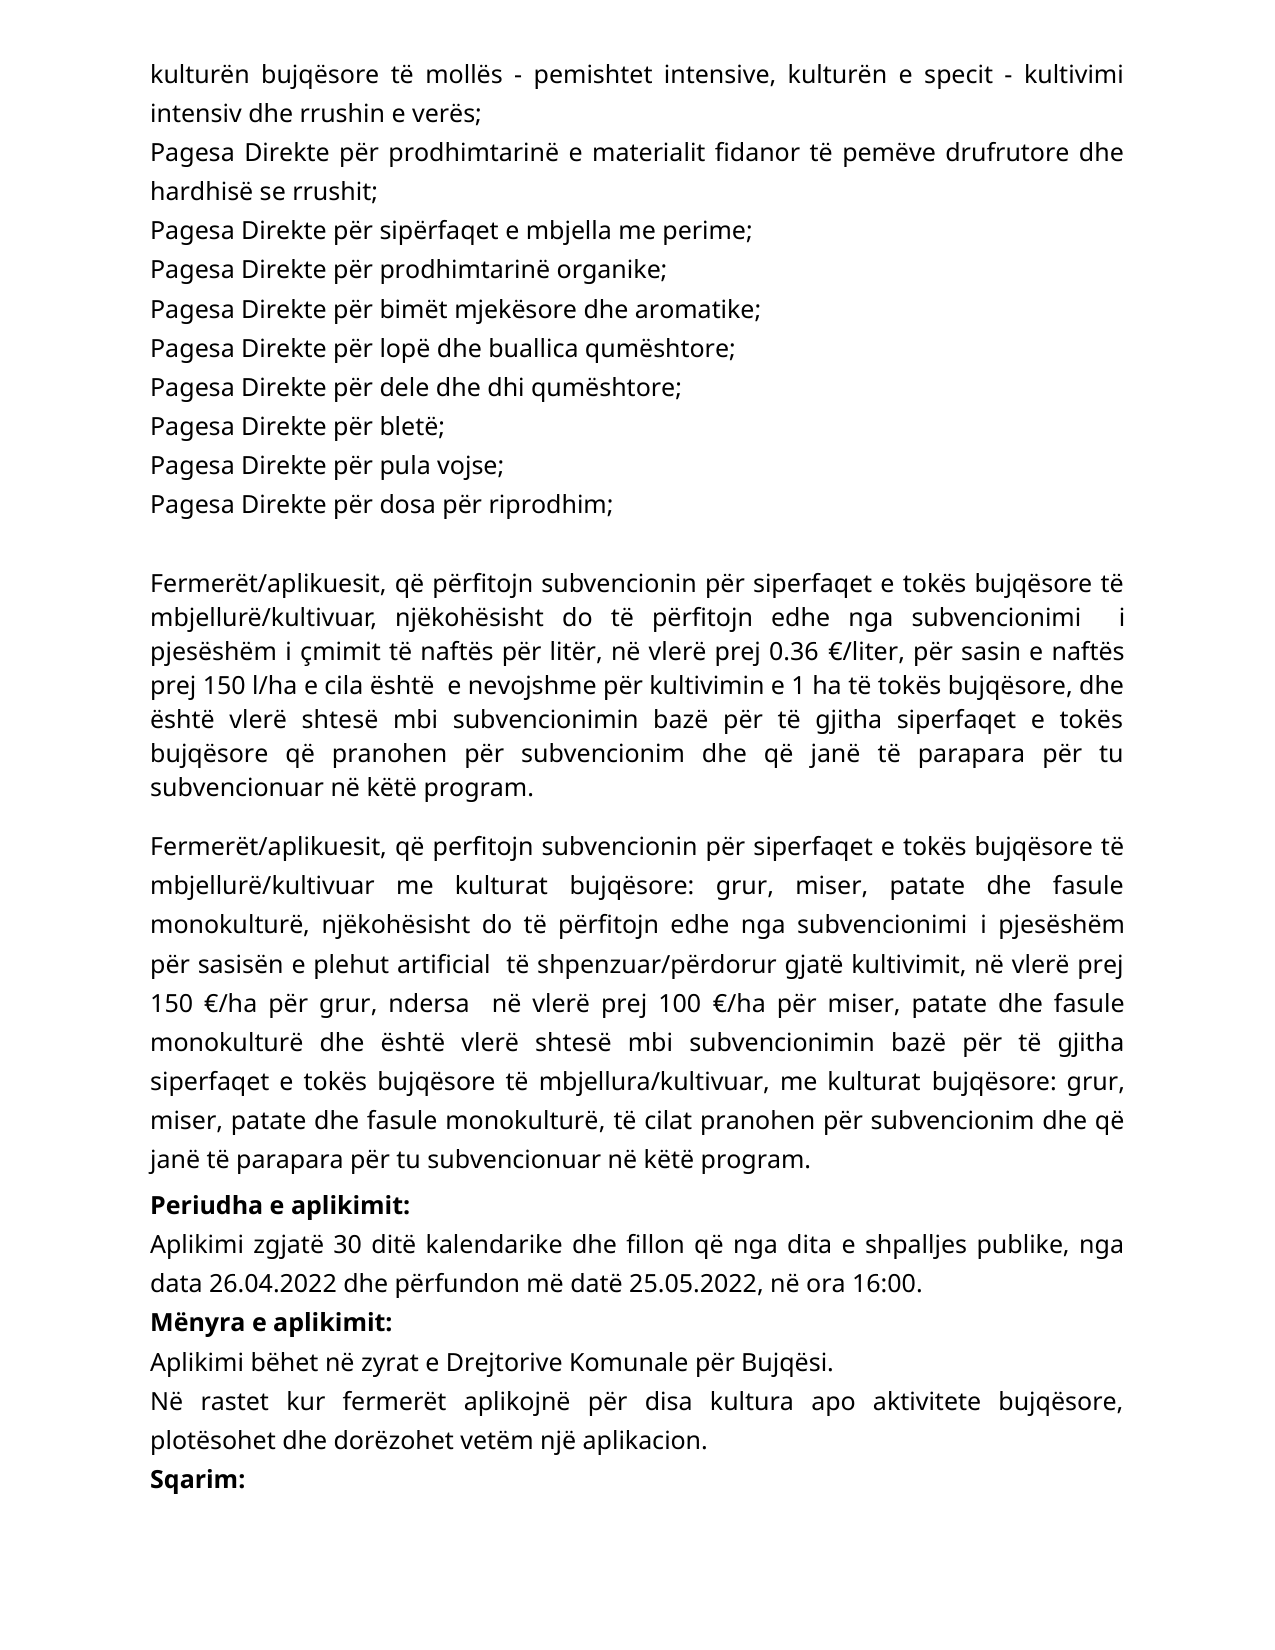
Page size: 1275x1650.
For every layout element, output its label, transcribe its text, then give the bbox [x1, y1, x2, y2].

text Pagesa Direkte për dele dhe dhi qumështore; [150, 369, 1125, 404]
text Fermerët/aplikuesit, që perfitojn subvencionin për siperfaqet e tokës bujqësore të mbjellurë/kultivuar me kulturat bujqësore: grur, miser, patate dhe fasule monokulturë, njëkohësisht do të përfitojn edhe nga subvencionimi i pjesëshëm për sasisën e plehut artificial të shpenzuar/përdorur gjatë kultivimit, në vlerë prej 150 €/ha për grur, ndersa në vlerë prej 100 €/ha për miser, patate dhe fasule monokulturë dhe është vlerë shtesë mbi subvencionimin bazë për të gjitha siperfaqet e tokës bujqësore të mbjellura/kultivuar, me kulturat bujqësore: grur, miser, patate dhe fasule monokulturë, të cilat pranohen për subvencionim dhe që janë të parapara për tu subvencionuar në këtë program. [150, 829, 1125, 1176]
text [150, 56, 1125, 129]
text Pagesa Direkte për prodhimtarinë organike; [150, 252, 1125, 286]
text Pagesa Direkte për dosa për riprodhim; [150, 487, 1125, 521]
text Pagesa Direkte për bimët mjekësore dhe aromatike; [150, 291, 1125, 325]
text Aplikimi bëhet në zyrat e Drejtorive Komunale për Bujqësi. [150, 1344, 1125, 1378]
text Fermerët/aplikuesit, që përfitojn subvencionin për siperfaqet e tokës bujqësore të mbjellurë/kultivuar, njëkohësisht do të përfitojn edhe nga subvencionimi i pjesëshëm i çmimit të naftës për litër, në vlerë prej 0.36 €/liter, për sasin e naftës prej 150 l/ha e cila është e nevojshme për kultivimin e 1 ha të tokës bujqësore, dhe është vlerë shtesë mbi subvencionimin bazë për të gjitha siperfaqet e tokës bujqësore që pranohen për subvencionim dhe që janë të parapara për tu subvencionuar në këtë program. [150, 565, 1125, 804]
text Aplikimi zgjatë 30 ditë kalendarike dhe fillon që nga dita e shpalljes publike, nga data 26.04.2022 dhe përfundon më datë 25.05.2022, në ora 16:00. [150, 1227, 1125, 1300]
text Periudha e aplikimit: [150, 1188, 1125, 1222]
text Pagesa Direkte për prodhimtarinë e materialit fidanor të pemëve drufrutore dhe hardhisë se rrushit; [150, 134, 1125, 208]
text Pagesa Direkte për lopë dhe buallica qumështore; [150, 330, 1125, 364]
text Në rastet kur fermerët aplikojnë për disa kultura apo aktivitete bujqësore, plotësohet dhe dorëzohet vetëm një aplikacion. [150, 1383, 1125, 1457]
text Sqarim: [150, 1462, 1125, 1496]
text Mënyra e aplikimit: [150, 1305, 1125, 1339]
text Pagesa Direkte për sipërfaqet e mbjella me perime; [150, 213, 1125, 247]
text Pagesa Direkte për bletë; [150, 409, 1125, 443]
text Pagesa Direkte për pula vojse; [150, 448, 1125, 482]
